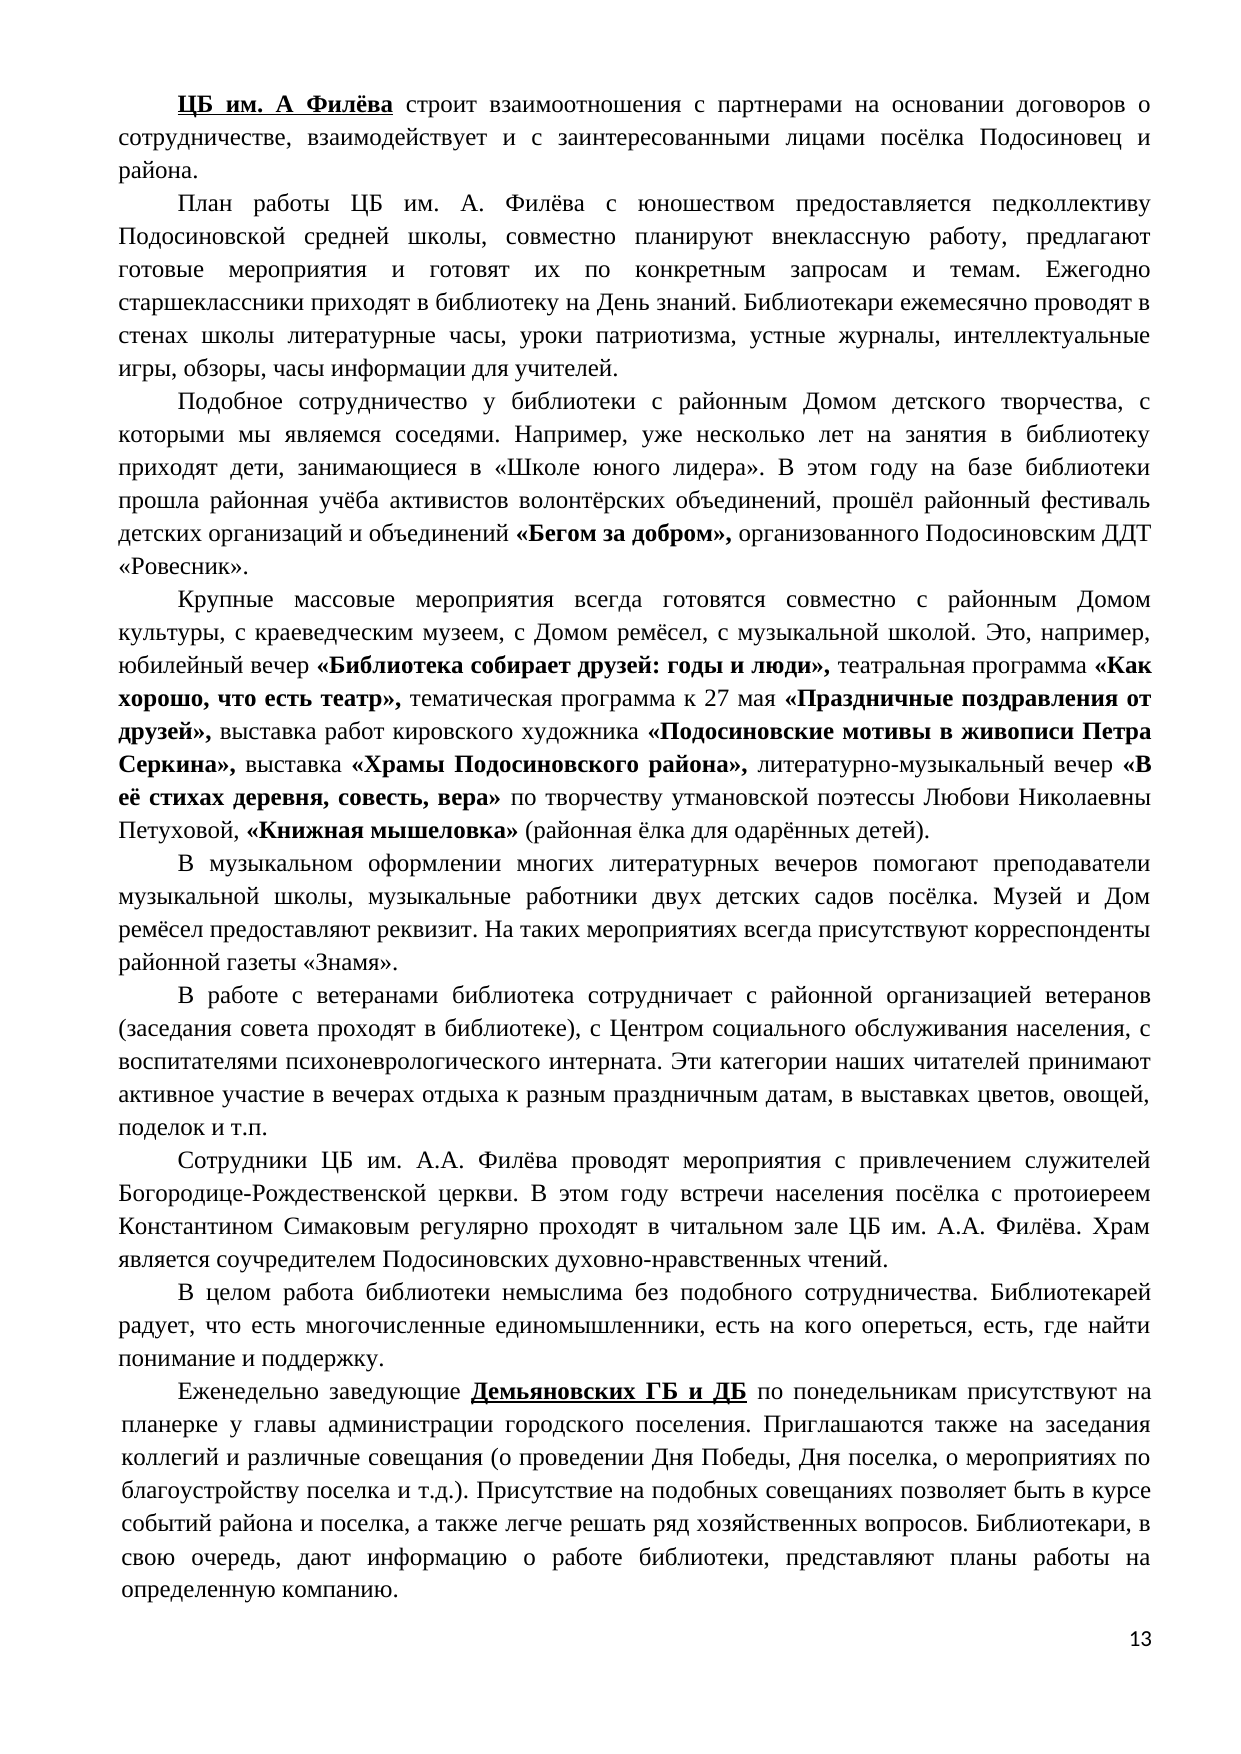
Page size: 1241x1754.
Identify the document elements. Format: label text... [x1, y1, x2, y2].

text Сотрудники ЦБ им. А.А. Филёва проводят мероприятия с привлечением служителей Богородице-Рождественской церкви. В этом году встречи населения посёлка с протоиереем Константином Симаковым регулярно проходят в читальном зале ЦБ им. А.А. Филёва. Храм является соучредителем Подосиновских духовно-нравственных чтений. [118, 1145, 1152, 1273]
text ЦБ им. А Филёва строит взаимоотношения с партнерами на основании договоров о сотрудничестве, взаимодействует и с заинтересованными лицами посёлка Подосиновец и района. [118, 89, 1152, 183]
text В работе с ветеранами библиотека сотрудничает с районной организацией ветеранов (заседания совета проходят в библиотеке), с Центром социального обслуживания населения, с воспитателями психоневрологического интерната. Эти категории наших читателей принимают активное участие в вечерах отдыха к разным праздничным датам, в выставках цветов, овощей, поделок и т.п. [118, 980, 1152, 1141]
text Еженедельно заведующие Демьяновских ГБ и ДБ по понедельникам присутствуют на планерке у главы администрации городского поселения. Приглашаются также на заседания коллегий и различные совещания (о проведении Дня Победы, Дня поселка, о мероприятиях по благоустройству поселка и т.д.). Присутствие на подобных совещаниях позволяет быть в курсе событий района и поселка, а также легче решать ряд хозяйственных вопросов. Библиотекари, в свою очередь, дают информацию о работе библиотеки, представляют планы работы на определенную компанию. [121, 1376, 1152, 1603]
text В музыкальном оформлении многих литературных вечеров помогают преподаватели музыкальной школы, музыкальные работники двух детских садов посёлка. Музей и Дом ремёсел предоставляют реквизит. На таких мероприятиях всегда присутствуют корреспонденты районной газеты «Знамя». [118, 848, 1152, 976]
text В целом работа библиотеки немыслима без подобного сотрудничества. Библиотекарей радует, что есть многочисленные единомышленники, есть на кого опереться, есть, где найти понимание и поддержку. [118, 1277, 1152, 1372]
text Крупные массовые мероприятия всегда готовятся совместно с районным Домом культуры, с краеведческим музеем, с Домом ремёсел, с музыкальной школой. Это, например, юбилейный вечер «Библиотека собирает друзей: годы и люди», театральная программа «Как хорошо, что есть театр», тематическая программа к 27 мая «Праздничные поздравления от друзей», выставка работ кировского художника «Подосиновские мотивы в живописи Петра Серкина», выставка «Храмы Подосиновского района», литературно-музыкальный вечер «В её стихах деревня, совесть, вера» по творчеству утмановской поэтессы Любови Николаевны Петуховой, «Книжная мышеловка» (районная ёлка для одарённых детей). [118, 584, 1152, 844]
text План работы ЦБ им. А. Филёва с юношеством предоставляется педколлективу Подосиновской средней школы, совместно планируют внеклассную работу, предлагают готовые мероприятия и готовят их по конкретным запросам и темам. Ежегодно старшеклассники приходят в библиотеку на День знаний. Библиотекари ежемесячно проводят в стенах школы литературные часы, уроки патриотизма, устные журналы, интеллектуальные игры, обзоры, часы информации для учителей. [118, 188, 1152, 382]
text Подобное сотрудничество у библиотеки с районным Домом детского творчества, с которыми мы являемся соседями. Например, уже несколько лет на занятия в библиотеку приходят дети, занимающиеся в «Школе юного лидера». В этом году на базе библиотеки прошла районная учёба активистов волонтёрских объединений, прошёл районный фестиваль детских организаций и объединений «Бегом за добром», организованного Подосиновским ДДТ «Ровесник». [118, 386, 1152, 580]
